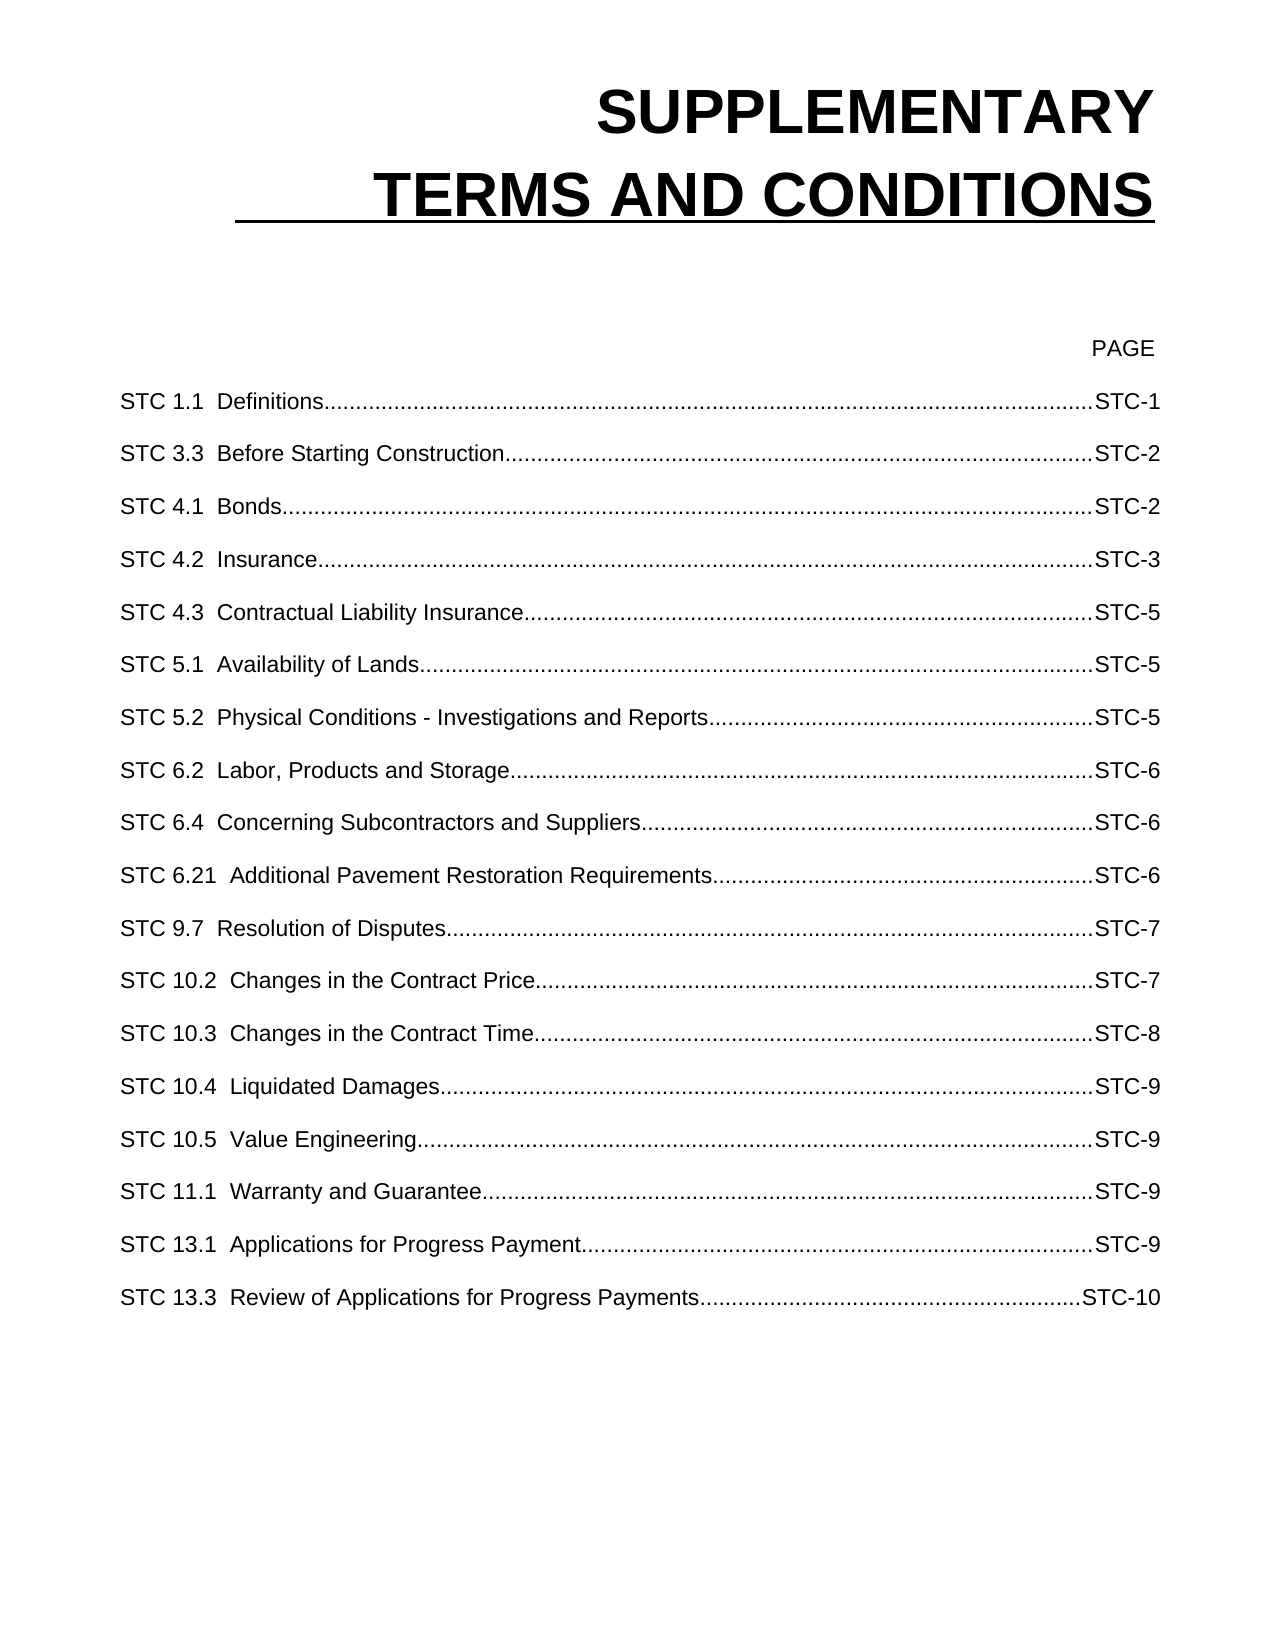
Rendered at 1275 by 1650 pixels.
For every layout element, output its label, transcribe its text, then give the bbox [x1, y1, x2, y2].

text STC 10.2 Changes in the Contract Price STC-7 [120, 967, 1155, 994]
text TERMS AND CONDITIONS [120, 158, 1155, 229]
text STC 11.1 Warranty and Guarantee STC-9 [120, 1178, 1155, 1204]
text STC 1.1 Definitions STC-1 [120, 388, 1155, 414]
text SUPPLEMENTARY [120, 75, 1155, 147]
text STC 6.4 Concerning Subcontractors and Suppliers STC-6 [120, 809, 1155, 836]
text STC 5.1 Availability of Lands STC-5 [120, 651, 1155, 677]
text STC 5.2 Physical Conditions - Investigations and Reports STC-5 [120, 704, 1155, 730]
text STC 9.7 Resolution of Disputes STC-7 [120, 915, 1155, 941]
text STC 4.3 Contractual Liability Insurance STC-5 [120, 598, 1155, 625]
text PAGE [120, 335, 1155, 361]
text STC 13.1 Applications for Progress Payment STC-9 [120, 1231, 1155, 1257]
text STC 3.3 Before Starting Construction STC-2 [120, 440, 1155, 467]
text STC 10.3 Changes in the Contract Time STC-8 [120, 1020, 1155, 1046]
text STC 4.2 Insurance STC-3 [120, 546, 1155, 572]
text STC 10.4 Liquidated Damages STC-9 [120, 1073, 1155, 1099]
text STC 6.2 Labor, Products and Storage STC-6 [120, 757, 1155, 783]
text STC 13.3 Review of Applications for Progress Payments STC-10 [120, 1284, 1155, 1310]
text STC 4.1 Bonds STC-2 [120, 493, 1155, 519]
text STC 6.21 Additional Pavement Restoration Requirements STC-6 [120, 862, 1155, 888]
text STC 10.5 Value Engineering STC-9 [120, 1126, 1155, 1152]
